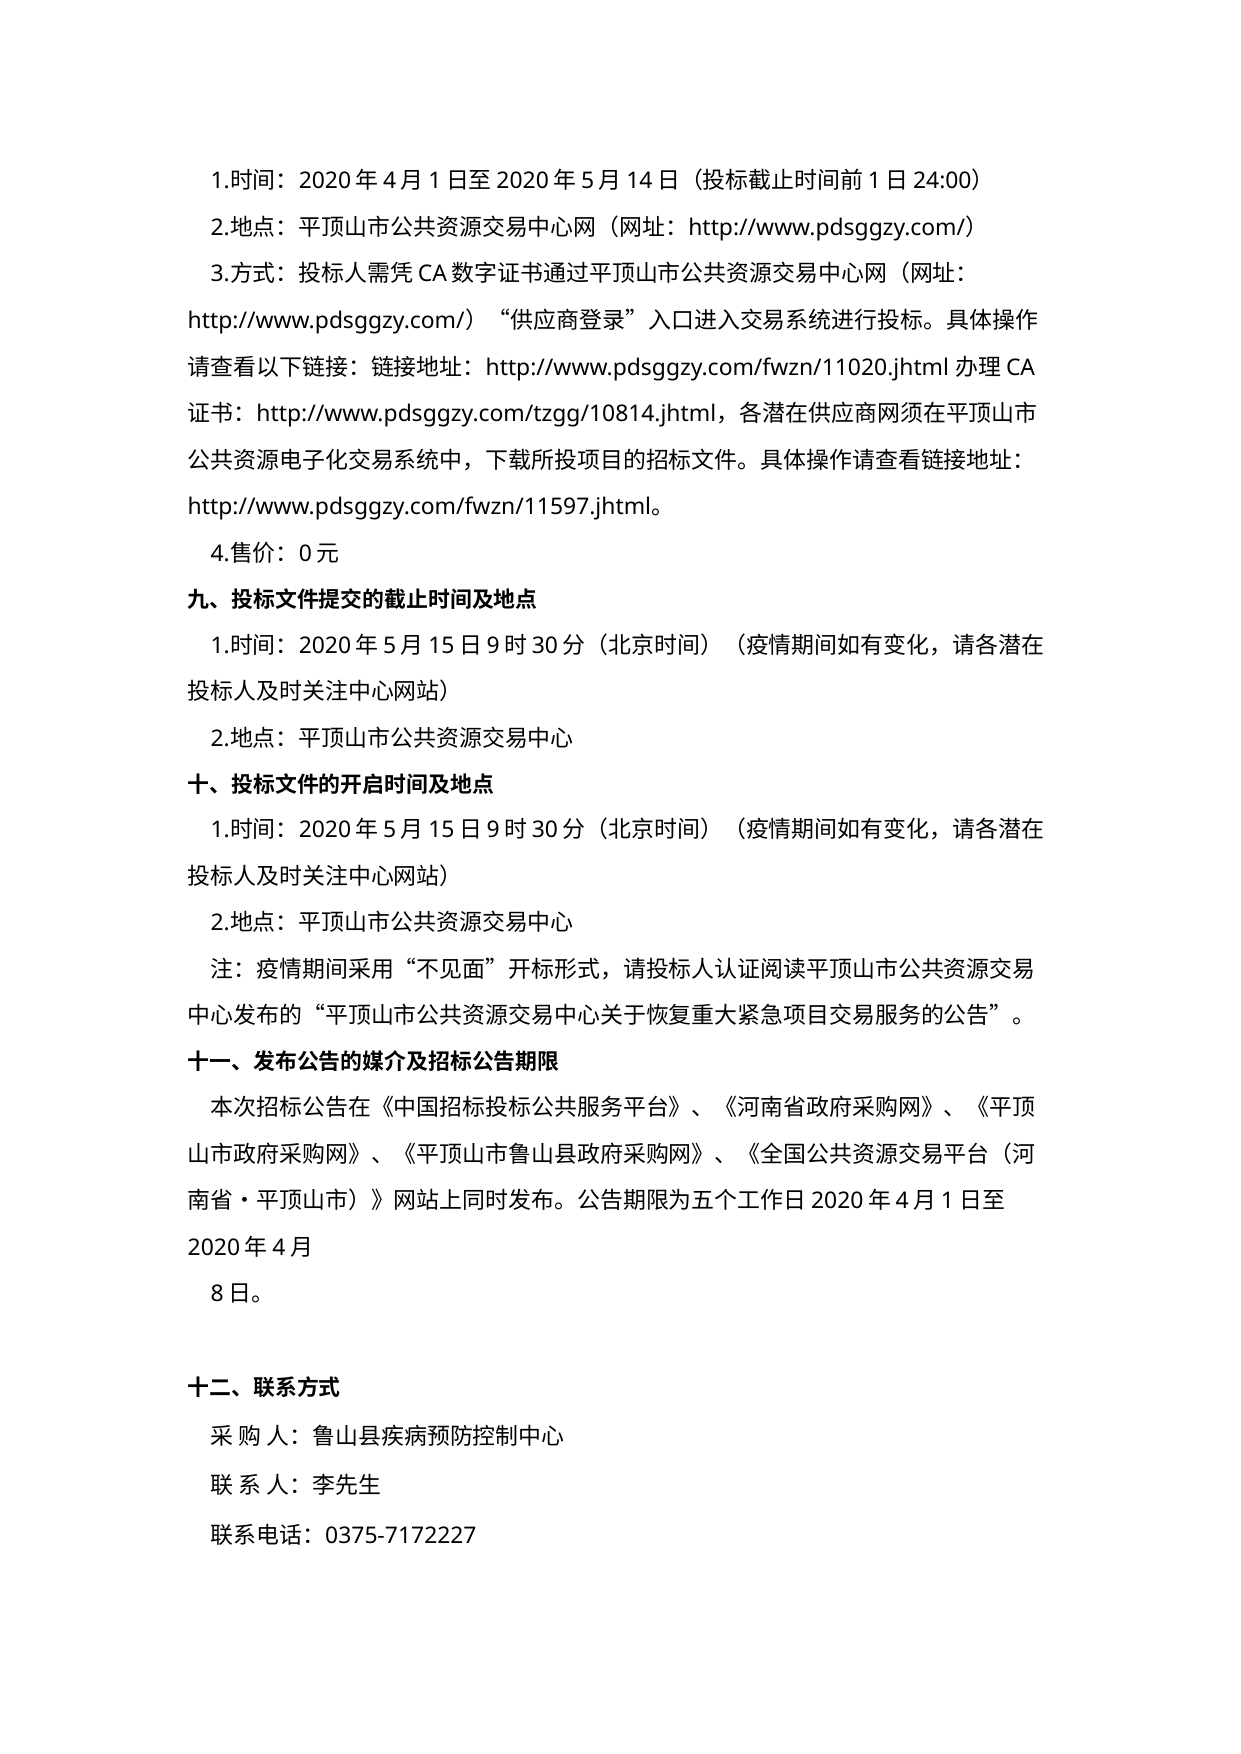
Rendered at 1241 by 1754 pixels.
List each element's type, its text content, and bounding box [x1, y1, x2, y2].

text 注：疫情期间采用“不见面”开标形式，请投标人认证阅读平顶山市公共资源交易中心发布的“平顶山市公共资源交易中心关于恢复重大紧急项目交易服务的公告”。 [187, 951, 1053, 1031]
text 本次招标公告在《中国招标投标公共服务平台》、《河南省政府采购网》、《平顶山市政府采购网》、《平顶山市鲁山县政府采购网》、《全国公共资源交易平台（河南省•平顶山市）》网站上同时发布。公告期限为五个工作日2020年4月1 日至2020年4月 [187, 1089, 1053, 1262]
text 2.地点：平顶山市公共资源交易中心 [187, 904, 1053, 938]
text 十、投标文件的开启时间及地点 [187, 766, 1053, 799]
text 九、投标文件提交的截止时间及地点 [187, 581, 1053, 614]
text 1.时间：2020年5月15日9时30分（北京时间）（疫情期间如有变化，请各潜在投标人及时关注中心网站） [187, 811, 1053, 891]
text 8日。 [187, 1275, 1053, 1308]
text 2.地点：平顶山市公共资源交易中心 [187, 719, 1053, 753]
text 3.方式：投标人需凭CA数字证书通过平顶山市公共资源交易中心网（网址：http://www.pdsggzy.com/）“供应商登录”入口进入交易系统进行投标。具体操作请查看以下链接：链接地址：http://www.pdsggzy.com/fwzn/11020.jhtml 办理CA证书：http://www.pdsggzy.com/tzgg/10814.jhtml，各潜在供应商网须在平顶山市公共资源电子化交易系统中，下载所投项目的招标文件。具体操作请查看链接地址：http://www.pdsggzy.com/fwzn/11597.jhtml。 [187, 255, 1053, 521]
text 十二、联系方式 [187, 1369, 1053, 1402]
text 十一、发布公告的媒介及招标公告期限 [187, 1044, 1053, 1076]
text 采 购 人：鲁山县疾病预防控制中心 [187, 1417, 1053, 1451]
text 2.地点：平顶山市公共资源交易中心网（网址：http://www.pdsggzy.com/） [187, 209, 1053, 242]
text 联 系 人：李先生 [187, 1467, 1053, 1501]
text 4.售价：0元 [187, 535, 1053, 568]
text 1.时间：2020年4月1日至2020年5月14日（投标截止时间前1日24:00） [187, 162, 1053, 195]
text 联系电话：0375-7172227 [187, 1517, 1053, 1550]
text 1.时间：2020年5月15日9时30分（北京时间）（疫情期间如有变化，请各潜在投标人及时关注中心网站） [187, 626, 1053, 706]
